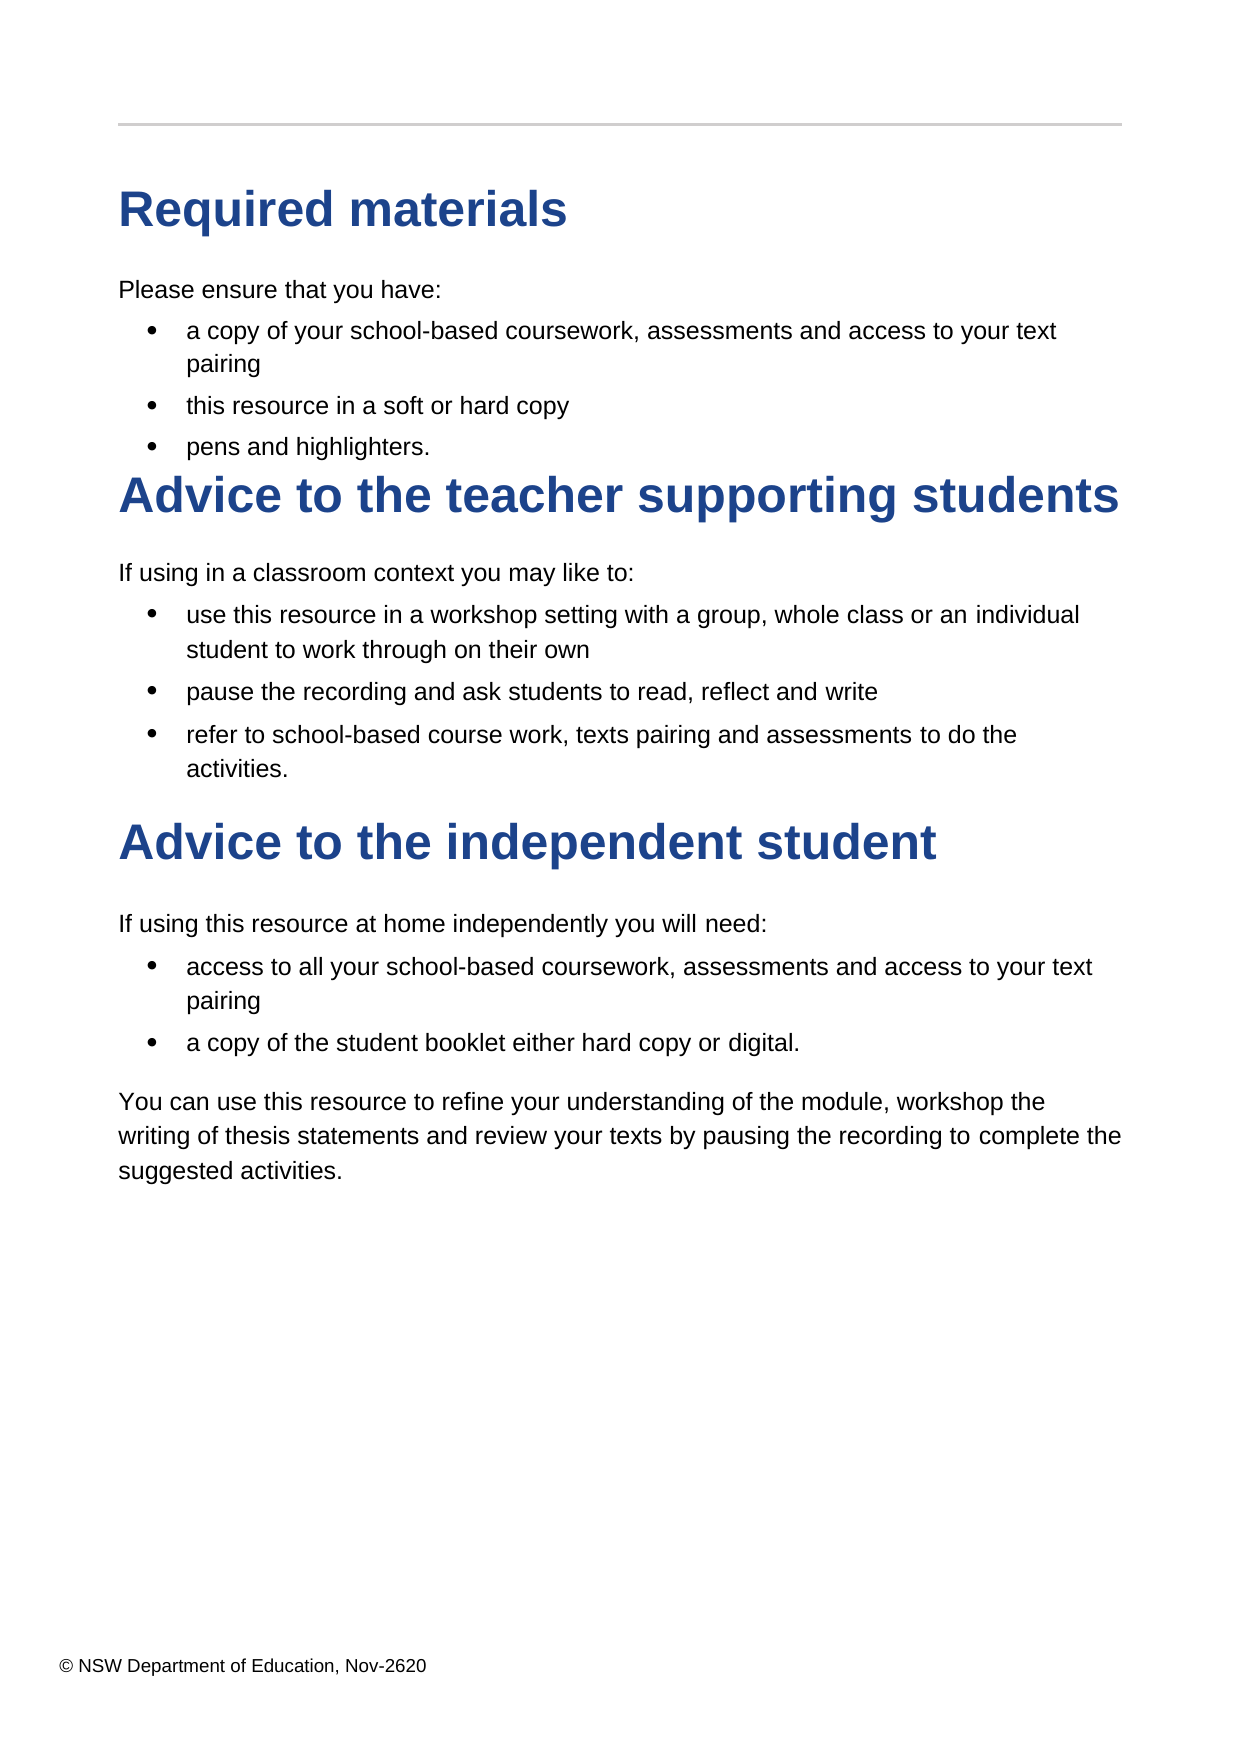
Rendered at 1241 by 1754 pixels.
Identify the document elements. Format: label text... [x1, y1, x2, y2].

text If using in a classroom context you may like to: ​ [118, 556, 1122, 586]
list pens and highlighters. [148, 432, 1122, 461]
list access to all your school-based coursework, assessments and access to your text pairing [148, 951, 1122, 1015]
list a copy of your school-based coursework, assessments and access to your text pairing [148, 316, 1122, 378]
list a copy of the student booklet either hard copy or digital. [148, 1028, 1122, 1057]
list this resource in a soft or hard copy [148, 391, 1122, 420]
text Please ensure that you have: [118, 275, 1122, 304]
subtitle Advice to the teacher supporting students [118, 465, 1122, 523]
list refer to school-based course work, texts pairing and assessments to do the activities. [148, 719, 1122, 783]
text If using this resource at home independently you will need: ​ [118, 908, 1122, 938]
subtitle Advice to the independent student [118, 813, 1122, 870]
list use this resource in a workshop setting with a group, whole class or an individual student to work through on their own ​ [148, 599, 1122, 663]
subtitle Required materials [118, 180, 1122, 237]
text You can use this resource to refine your understanding of the module, workshop the writing of thesis statements and review your texts by pausing the recording to complete the suggested activities. ​ [118, 1086, 1122, 1184]
list pause the recording and ask students to read, reflect and write [148, 676, 1122, 706]
